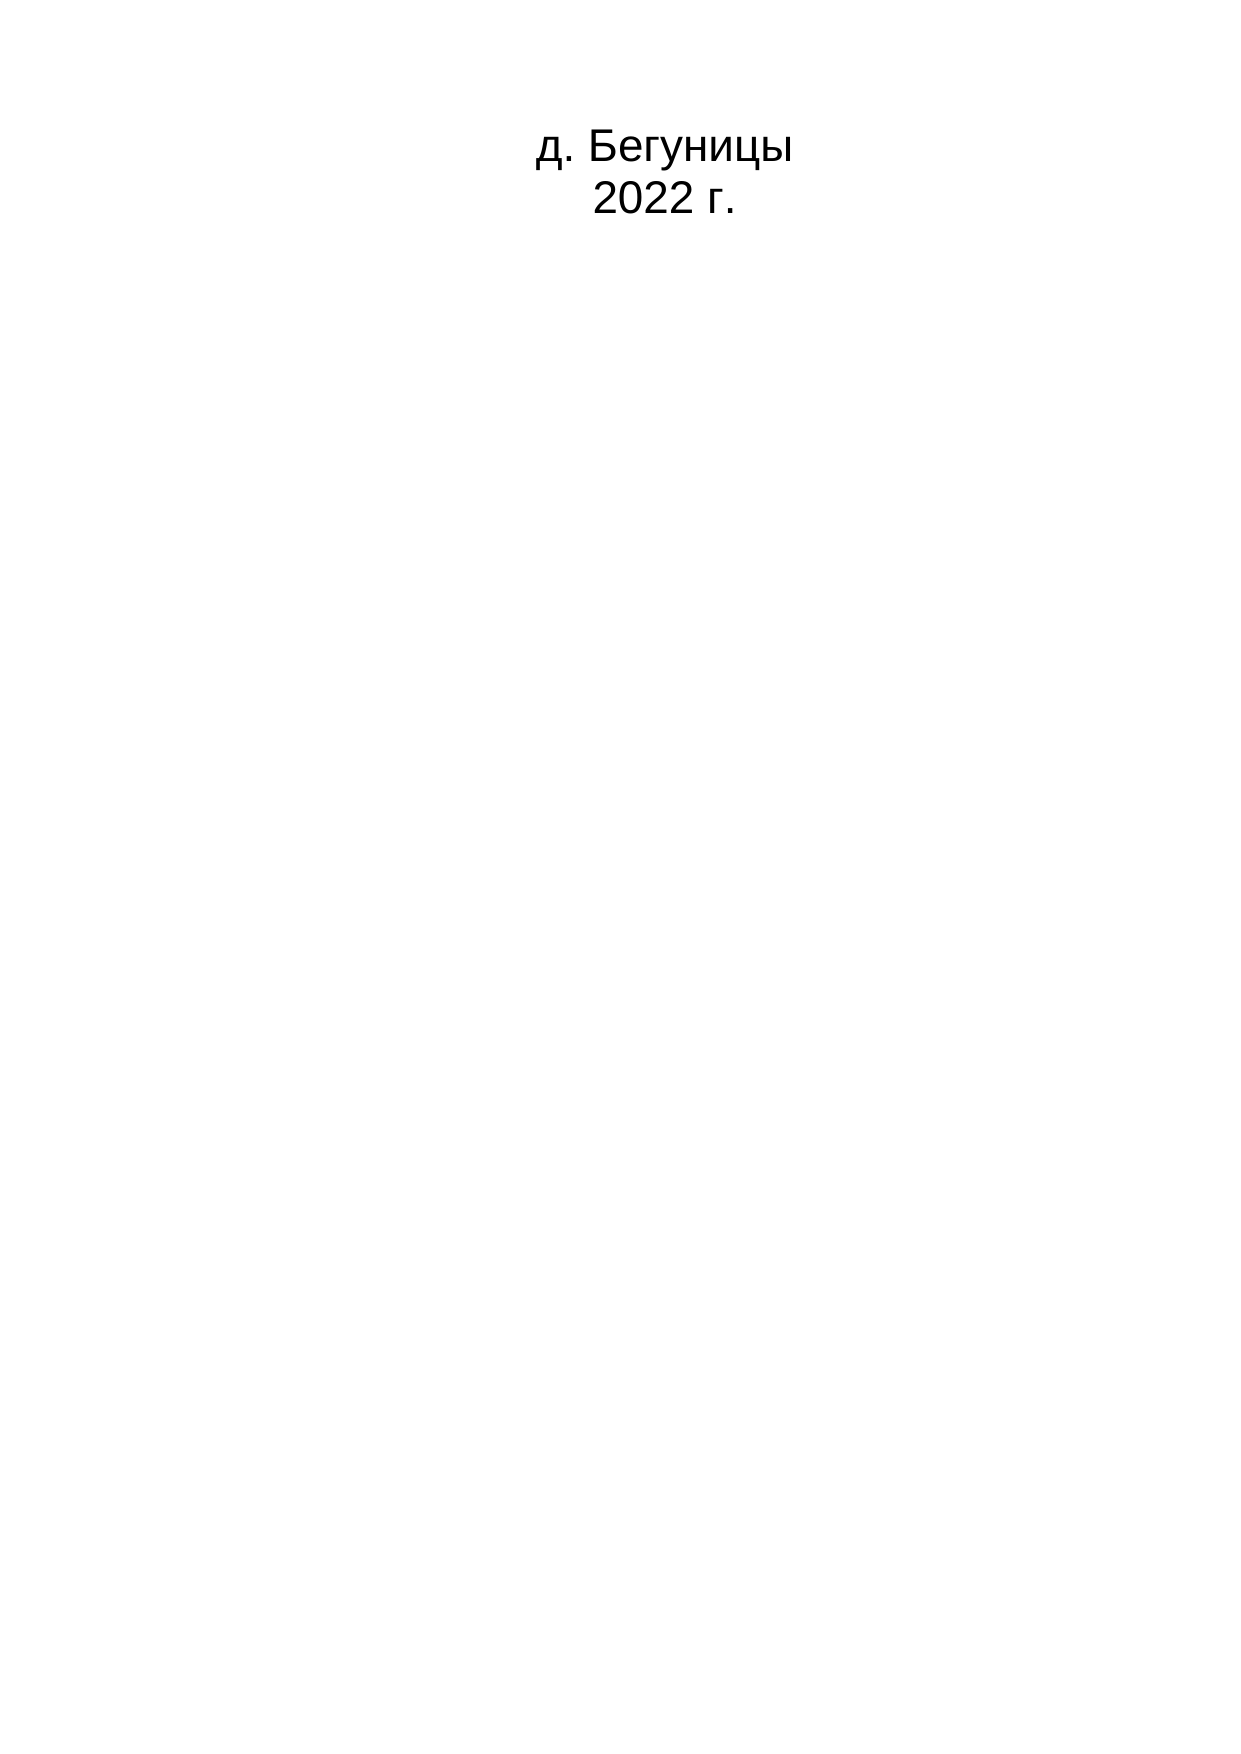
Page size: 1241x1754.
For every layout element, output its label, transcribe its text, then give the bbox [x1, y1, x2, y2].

text д. Бегуницы [177, 118, 1152, 171]
text 2022 г. [177, 171, 1152, 223]
